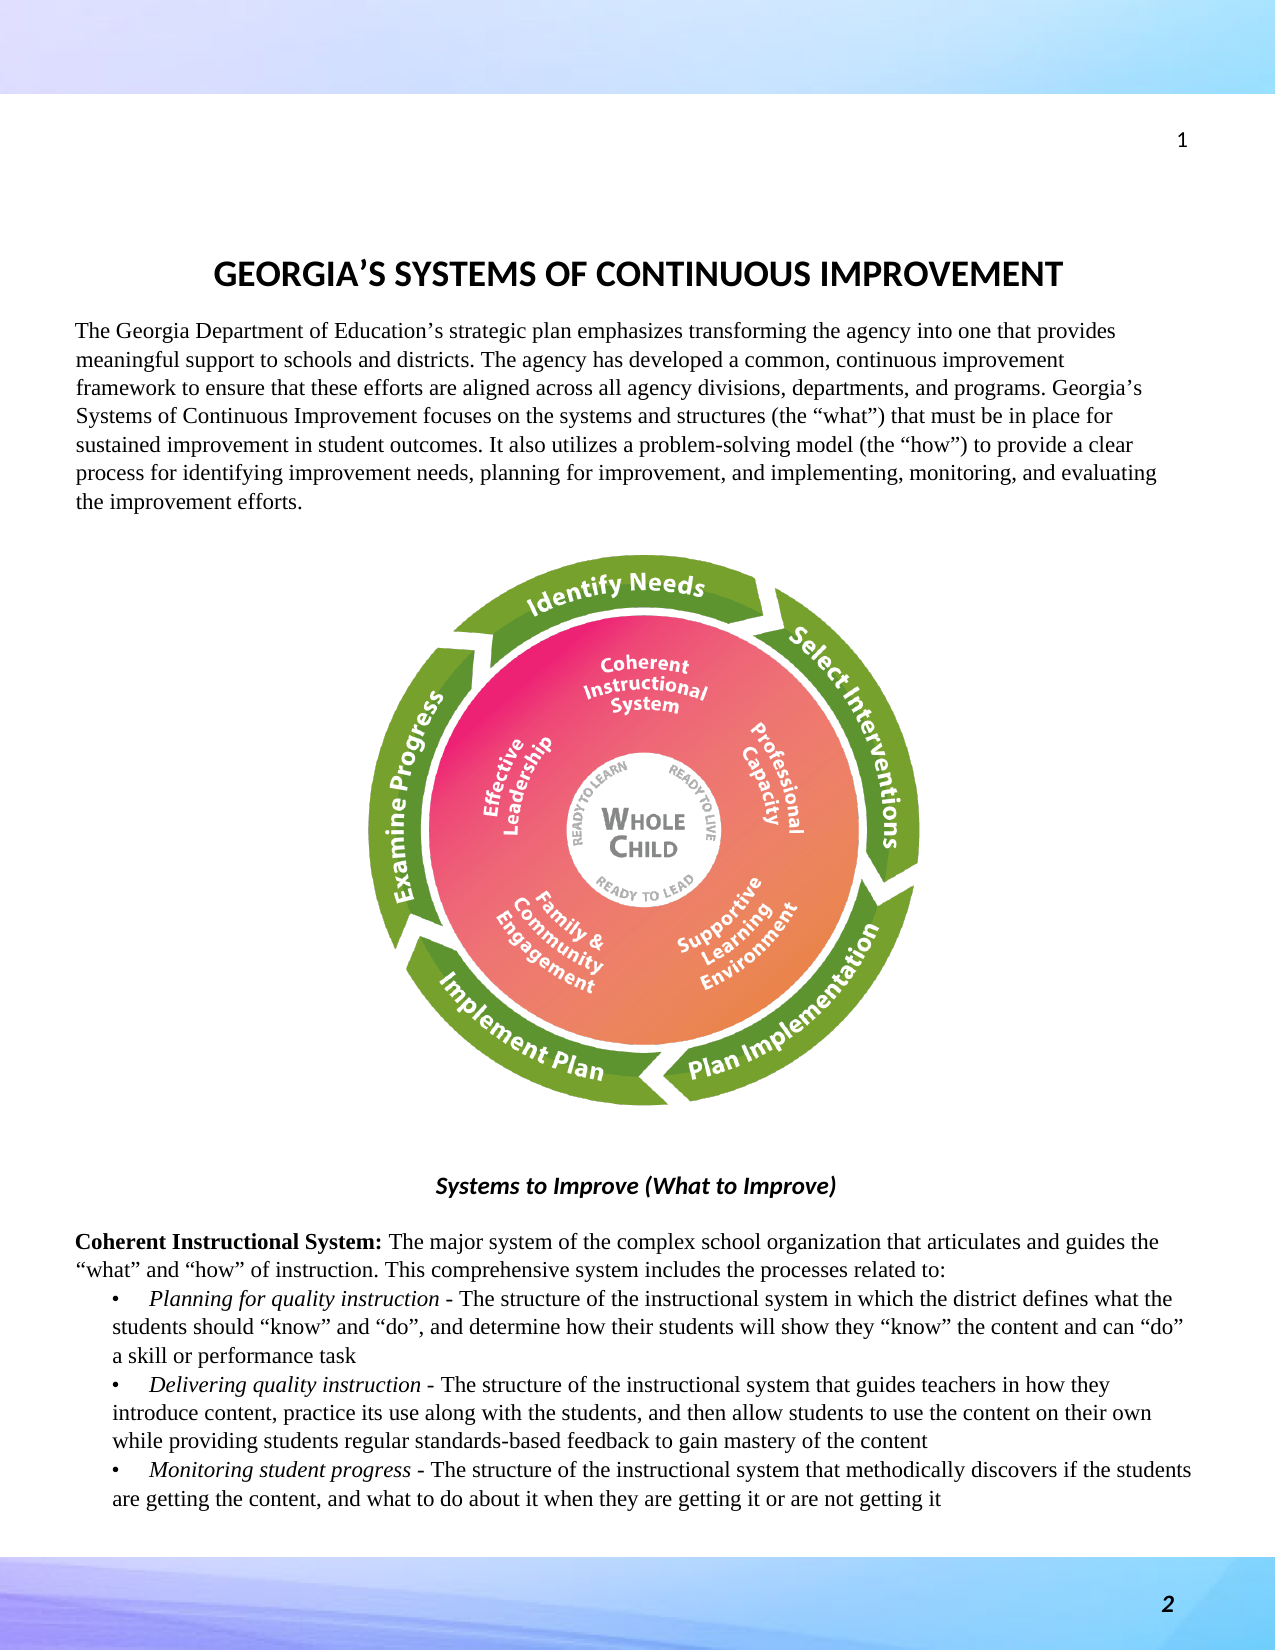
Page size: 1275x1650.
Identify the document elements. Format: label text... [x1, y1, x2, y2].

text GEORGIA’S SYSTEMS OF CONTINUOUS IMPROVEMENT [75, 250, 1202, 296]
list Monitoring student progress - The structure of the instructional system that methodically discovers if the students are getting the content, and what to do about it when they are getting it or are not getting it [111, 1456, 1200, 1511]
picture [0, 0, 1275, 94]
list Delivering quality instruction - The structure of the instructional system that guides teachers in how they introduce content, practice its use along with the students, and then allow students to use the content on their own while providing students regular standards-based feedback to gain mastery of the content [111, 1371, 1200, 1454]
text Coherent Instructional System: The major system of the complex school organization that articulates and guides the “what” and “how” of instruction. This comprehensive system includes the processes related to: [74, 1228, 1202, 1283]
picture [0, 1556, 1275, 1650]
list Planning for quality instruction - The structure of the instructional system in which the district defines what the students should “know” and “do”, and determine how their students will show they “know” the content and can “do” a skill or performance task [111, 1285, 1200, 1368]
picture [354, 554, 925, 1113]
text Systems to Improve (What to Improve) [74, 1170, 1201, 1200]
text The Georgia Department of Education’s strategic plan emphasizes transforming the agency into one that provides meaningful support to schools and districts. The agency has developed a common, continuous improvement framework to ensure that these efforts are aligned across all agency divisions, departments, and programs. Georgia’s Systems of Continuous Improvement focuses on the systems and structures (the “what”) that must be in place for sustained improvement in student outcomes. It also utilizes a problem-solving model (the “how”) to provide a clear process for identifying improvement needs, planning for improvement, and implementing, monitoring, and evaluating the improvement efforts. [74, 317, 1169, 514]
